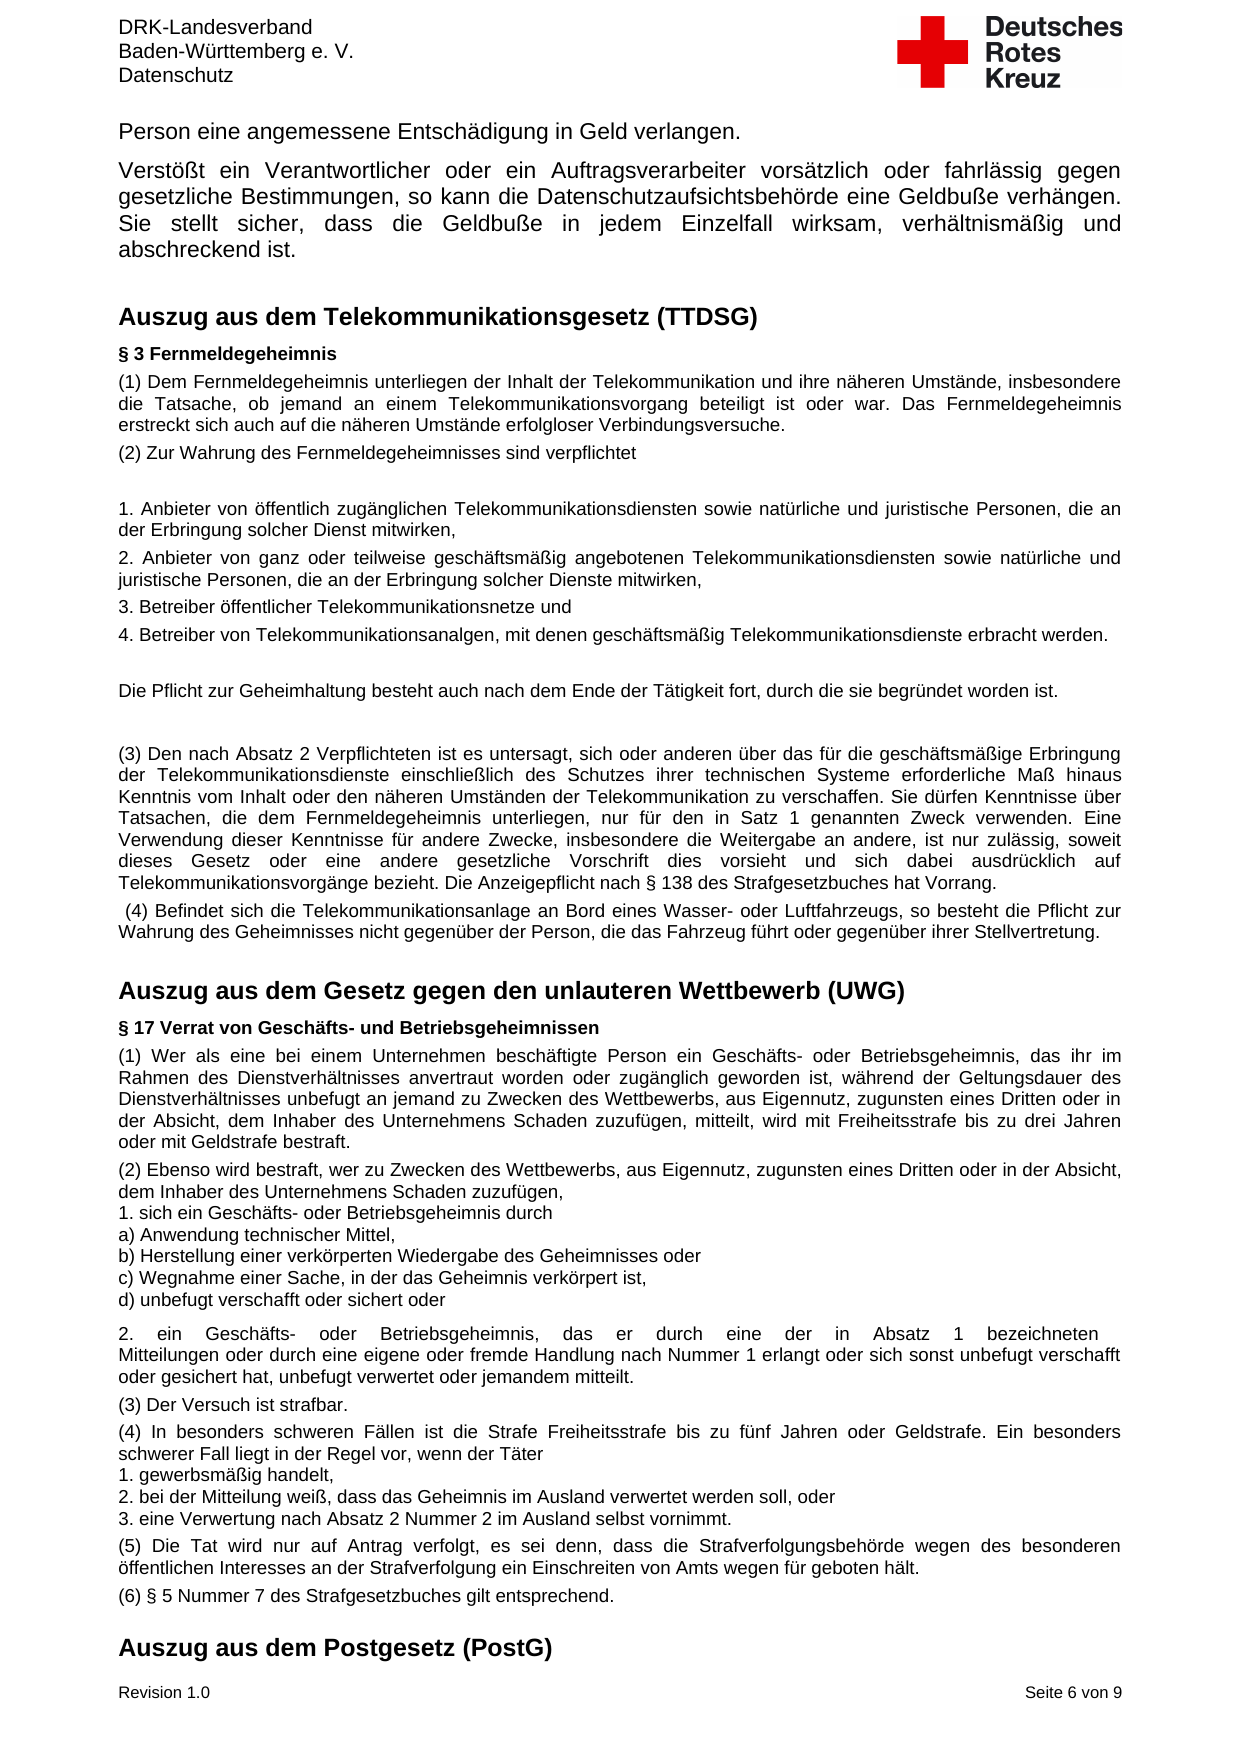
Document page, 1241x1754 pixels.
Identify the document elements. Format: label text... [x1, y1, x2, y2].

text Auszug aus dem Telekommunikationsgesetz (TTDSG) [118, 302, 1122, 331]
text 4. Betreiber von Telekommunikationsanalgen, mit denen geschäftsmäßig Telekommunikationsdienste erbracht werden. [118, 624, 1122, 646]
text (4) In besonders schweren Fällen ist die Strafe Freiheitsstrafe bis zu fünf Jahren oder Geldstrafe. Ein besonders schwerer Fall liegt in der Regel vor, wenn der Täter [118, 1421, 1122, 1464]
text c) Wegnahme einer Sache, in der das Geheimnis verkörpert ist, [118, 1267, 1122, 1288]
text (4) Befindet sich die Telekommunikationsanlage an Bord eines Wasser- oder Luftfahrzeugs, so besteht die Pflicht zur Wahrung des Geheimnisses nicht gegenüber der Person, die das Fahrzeug führt oder gegenüber ihrer Stellvertretung. [118, 899, 1122, 943]
text b) Herstellung einer verkörperten Wiedergabe des Geheimnisses oder [118, 1245, 1122, 1267]
text Auszug aus dem Gesetz gegen den unlauteren Wettbewerb (UWG) [118, 976, 1122, 1004]
text 2. bei der Mitteilung weiß, dass das Geheimnis im Ausland verwertet werden soll, oder [118, 1486, 1122, 1507]
text § 3 Fernmeldegeheimnis [118, 343, 1122, 364]
text 1. sich ein Geschäfts- oder Betriebsgeheimnis durch [118, 1202, 1122, 1224]
text a) Anwendung technischer Mittel, [118, 1224, 1122, 1245]
text (1) Dem Fernmeldegeheimnis unterliegen der Inhalt der Telekommunikation und ihre näheren Umstände, insbesondere die Tatsache, ob jemand an einem Telekommunikationsvorgang beteiligt ist oder war. Das Fernmeldegeheimnis erstreckt sich auch auf die näheren Umstände erfolgloser Verbindungsversuche. [118, 371, 1122, 436]
text Die Pflicht zur Geheimhaltung besteht auch nach dem Ende der Tätigkeit fort, durch die sie begründet worden ist. [118, 679, 1122, 701]
text 1. gewerbsmäßig handelt, [118, 1464, 1122, 1486]
text 2. Anbieter von ganz oder teilweise geschäftsmäßig angebotenen Telekommunikationsdiensten sowie natürliche und juristische Personen, die an der Erbringung solcher Dienste mitwirken, [118, 547, 1122, 590]
text 1. Anbieter von öffentlich zugänglichen Telekommunikationsdiensten sowie natürliche und juristische Personen, die an der Erbringung solcher Dienst mitwirken, [118, 497, 1122, 541]
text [118, 118, 1122, 144]
text (5) Die Tat wird nur auf Antrag verfolgt, es sei denn, dass die Strafverfolgungsbehörde wegen des besonderen öffentlichen Interesses an der Strafverfolgung ein Einschreiten von Amts wegen für geboten hält. [118, 1535, 1122, 1578]
text (3) Den nach Absatz 2 Verpflichteten ist es untersagt, sich oder anderen über das für die geschäftsmäßige Erbringung der Telekommunikationsdienste einschließlich des Schutzes ihrer technischen Systeme erforderliche Maß hinaus Kenntnis vom Inhalt oder den näheren Umständen der Telekommunikation zu verschaffen. Sie dürfen Kenntnisse über Tatsachen, die dem Fernmeldegeheimnis unterliegen, nur für den in Satz 1 genannten Zweck verwenden. Eine Verwendung dieser Kenntnisse für andere Zwecke, insbesondere die Weitergabe an andere, ist nur zulässig, soweit dieses Gesetz oder eine andere gesetzliche Vorschrift dies vorsieht und sich dabei ausdrücklich auf Telekommunikationsvorgänge bezieht. Die Anzeigepflicht nach § 138 des Strafgesetzbuches hat Vorrang. [118, 742, 1122, 893]
text (1) Wer als eine bei einem Unternehmen beschäftigte Person ein Geschäfts- oder Betriebsgeheimnis, das ihr im Rahmen des Dienstverhältnisses anvertraut worden oder zugänglich geworden ist, während der Geltungsdauer des Dienstverhältnisses unbefugt an jemand zu Zwecken des Wettbewerbs, aus Eigennutz, zugunsten eines Dritten oder in der Absicht, dem Inhaber des Unternehmens Schaden zuzufügen, mitteilt, wird mit Freiheitsstrafe bis zu drei Jahren oder mit Geldstrafe bestraft. [118, 1045, 1122, 1153]
text 2. ein Geschäfts- oder Betriebsgeheimnis, das er durch eine der in Absatz 1 bezeichneten Mitteilungen oder durch eine eigene oder fremde Handlung nach Nummer 1 erlangt oder sich sonst unbefugt verschafft oder gesichert hat, unbefugt verwertet oder jemandem mitteilt. [118, 1322, 1122, 1387]
text 3. Betreiber öffentlicher Telekommunikationsnetze und [118, 596, 1122, 618]
text Auszug aus dem Postgesetz (PostG) [118, 1633, 1122, 1662]
text Verstößt ein Verantwortlicher oder ein Auftragsverarbeiter vorsätzlich oder fahrlässig gegen gesetzliche Bestimmungen, so kann die Datenschutzaufsichtsbehörde eine Geldbuße verhängen. Sie stellt sicher, dass die Geldbuße in jedem Einzelfall wirksam, verhältnismäßig und abschreckend ist. [118, 157, 1122, 262]
text § 17 Verrat von Geschäfts- und Betriebsgeheimnissen [118, 1017, 1122, 1039]
text 3. eine Verwertung nach Absatz 2 Nummer 2 im Ausland selbst vornimmt. [118, 1507, 1122, 1529]
text (2) Ebenso wird bestraft, wer zu Zwecken des Wettbewerbs, aus Eigennutz, zugunsten eines Dritten oder in der Absicht, dem Inhaber des Unternehmens Schaden zuzufügen, [118, 1159, 1122, 1202]
picture [897, 16, 1123, 88]
text (3) Der Versuch ist strafbar. [118, 1393, 1122, 1415]
text (6) § 5 Nummer 7 des Strafgesetzbuches gilt entsprechend. [118, 1584, 1122, 1606]
text d) unbefugt verschafft oder sichert oder [118, 1288, 1122, 1310]
text (2) Zur Wahrung des Fernmeldegeheimnisses sind verpflichtet [118, 442, 1122, 463]
